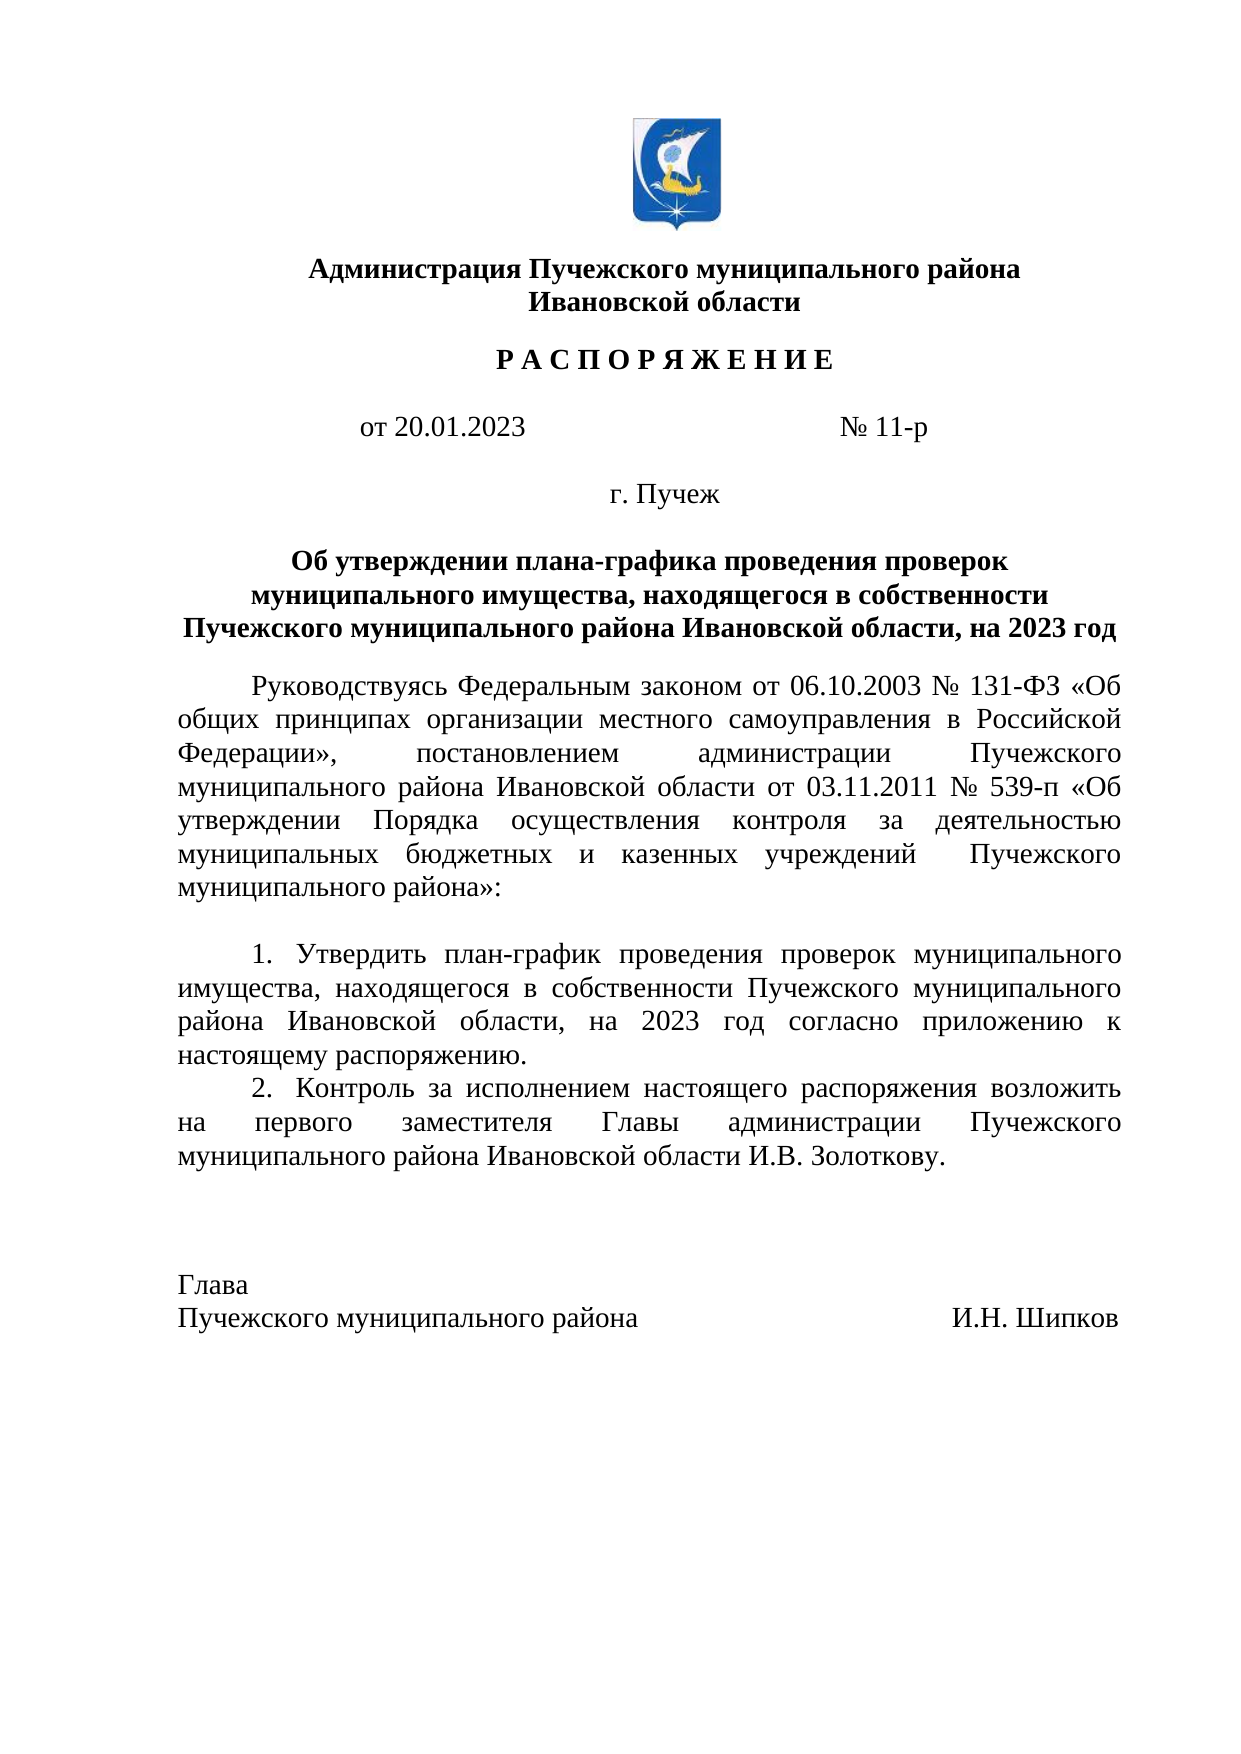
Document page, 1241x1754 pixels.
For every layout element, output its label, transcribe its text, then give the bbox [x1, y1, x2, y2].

table_cell г. Пучеж [177, 476, 1152, 510]
text Об утверждении плана-графика проведения проверок муниципального имущества, находящегося в собственности Пучежского муниципального района Ивановской области, на 2023 год [177, 543, 1122, 644]
table_cell № 11-р [665, 409, 1152, 476]
text Пучежского муниципального района И.Н. Шипков [177, 1301, 1122, 1334]
text Глава [177, 1267, 1122, 1301]
table_cell от 20.01.2023 [177, 409, 664, 476]
table_header [177, 118, 1152, 251]
list Контроль за исполнением настоящего распоряжения возложить на первого заместителя Главы администрации Пучежского муниципального района Ивановской области И.В. Золоткову. [177, 1071, 1122, 1171]
list Утвердить план-график проведения проверок муниципального имущества, находящегося в собственности Пучежского муниципального района Ивановской области, на 2023 год согласно приложению к настоящему распоряжению. [177, 936, 1122, 1071]
text Руководствуясь Федеральным законом от 06.10.2003 № 131-ФЗ «Об общих принципах организации местного самоуправления в Российской Федерации», постановлением администрации Пучежского муниципального района Ивановской области от 03.11.2011 № 539-п «Об утверждении Порядка осуществления контроля за деятельностью муниципальных бюджетных и казенных учреждений Пучежского муниципального района»: [177, 668, 1122, 903]
table_cell Администрация Пучежского муниципального района Ивановской области Р А С П О Р Я Ж Е Н И Е [177, 251, 1152, 409]
picture [632, 118, 722, 231]
